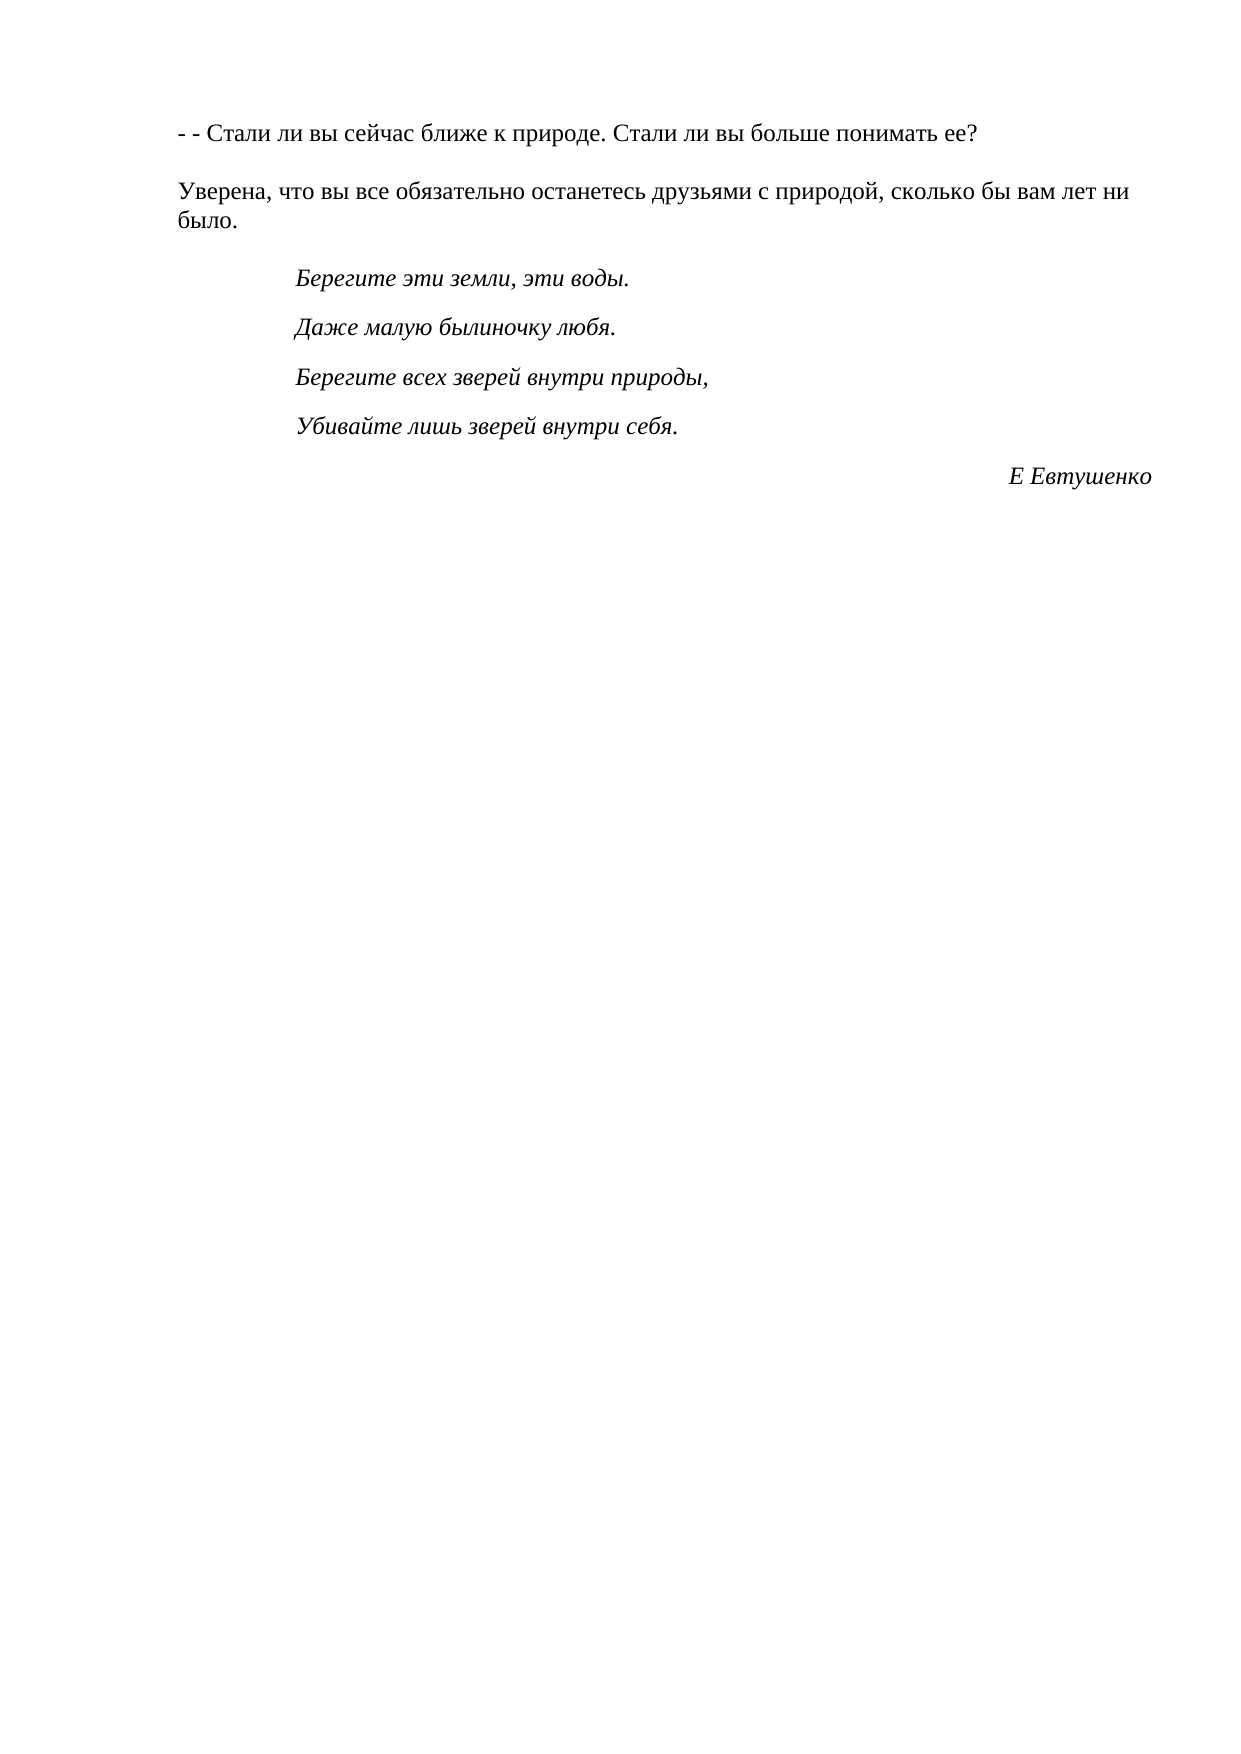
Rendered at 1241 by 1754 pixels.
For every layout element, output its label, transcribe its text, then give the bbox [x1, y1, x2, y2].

text Убивайте лишь зверей внутри себя. [177, 411, 1152, 440]
text Даже малую былиночку любя. [177, 312, 1152, 341]
text Берегите всех зверей внутри природы, [177, 362, 1152, 391]
text Уверена, что вы все обязательно останетесь друзьями с природой, сколько бы вам лет ни было. [177, 176, 1152, 233]
text Е Евтушенко [177, 461, 1152, 490]
text Берегите эти земли, эти воды. [177, 263, 1152, 291]
text - - Стали ли вы сейчас ближе к природе. Стали ли вы больше понимать ее? [177, 118, 1152, 147]
